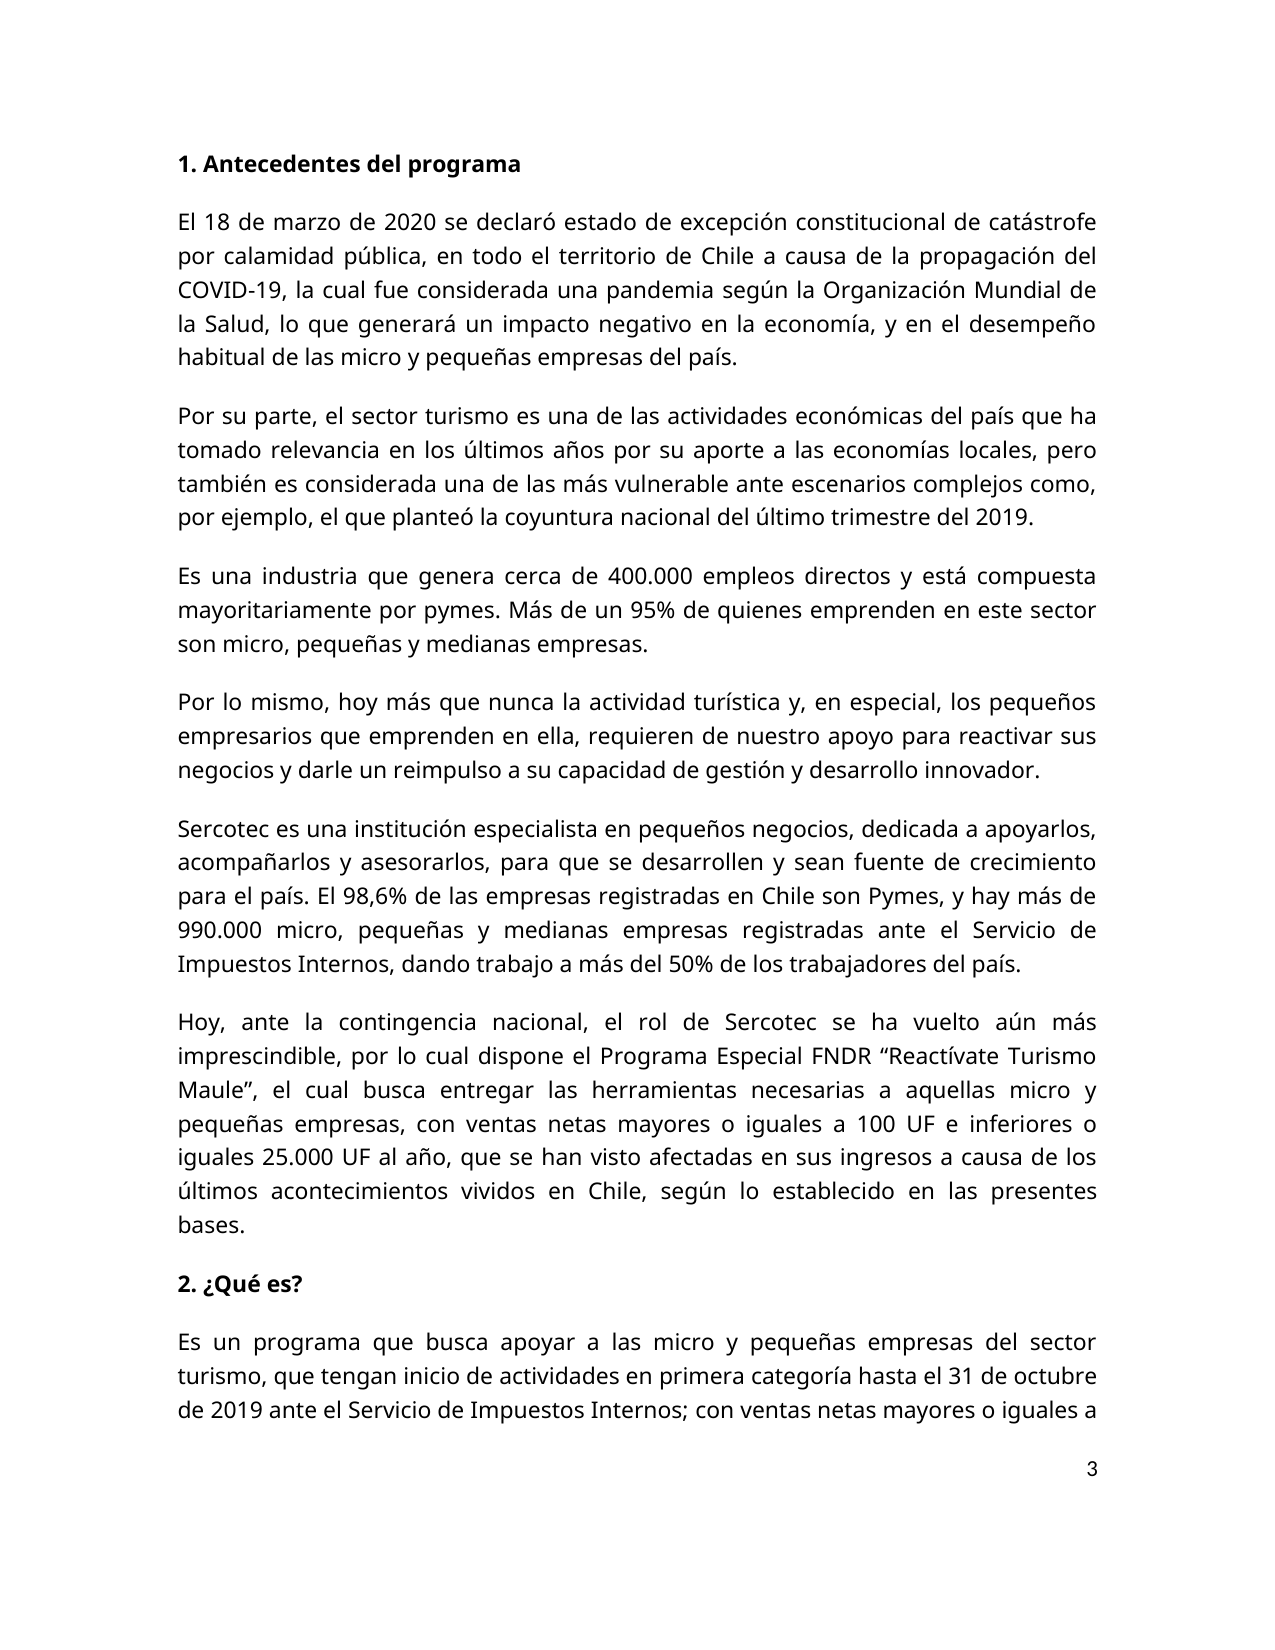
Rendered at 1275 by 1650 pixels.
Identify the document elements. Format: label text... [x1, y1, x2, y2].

text 2. ¿Qué es? [177, 1268, 1098, 1299]
text Por su parte, el sector turismo es una de las actividades económicas del país que ha tomado relevancia en los últimos años por su aporte a las economías locales, pero también es considerada una de las más vulnerable ante escenarios complejos como, por ejemplo, el que planteó la coyuntura nacional del último trimestre del 2019. [177, 400, 1098, 533]
text El 18 de marzo de 2020 se declaró estado de excepción constitucional de catástrofe por calamidad pública, en todo el territorio de Chile a causa de la propagación del COVID-19, la cual fue considerada una pandemia según la Organización Mundial de la Salud, lo que generará un impacto negativo en la economía, y en el desempeño habitual de las micro y pequeñas empresas del país. [177, 206, 1098, 373]
text 1. Antecedentes del programa [177, 148, 1098, 179]
text Por lo mismo, hoy más que nunca la actividad turística y, en especial, los pequeños empresarios que emprenden en ella, requieren de nuestro apoyo para reactivar sus negocios y darle un reimpulso a su capacidad de gestión y desarrollo innovador. [177, 686, 1098, 785]
text Sercotec es una institución especialista en pequeños negocios, dedicada a apoyarlos, acompañarlos y asesorarlos, para que se desarrollen y sean fuente de crecimiento para el país. El 98,6% de las empresas registradas en Chile son Pymes, y hay más de 990.000 micro, pequeñas y medianas empresas registradas ante el Servicio de Impuestos Internos, dando trabajo a más del 50% de los trabajadores del país. [177, 813, 1098, 979]
text Hoy, ante la contingencia nacional, el rol de Sercotec se ha vuelto aún más imprescindible, por lo cual dispone el Programa Especial FNDR “Reactívate Turismo Maule”, el cual busca entregar las herramientas necesarias a aquellas micro y pequeñas empresas, con ventas netas mayores o iguales a 100 UF e inferiores o iguales 25.000 UF al año, que se han visto afectadas en sus ingresos a causa de los últimos acontecimientos vividos en Chile, según lo establecido en las presentes bases. [177, 1006, 1098, 1240]
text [177, 1326, 1098, 1425]
text Es una industria que genera cerca de 400.000 empleos directos y está compuesta mayoritariamente por pymes. Más de un 95% de quienes emprenden en este sector son micro, pequeñas y medianas empresas. [177, 560, 1098, 659]
